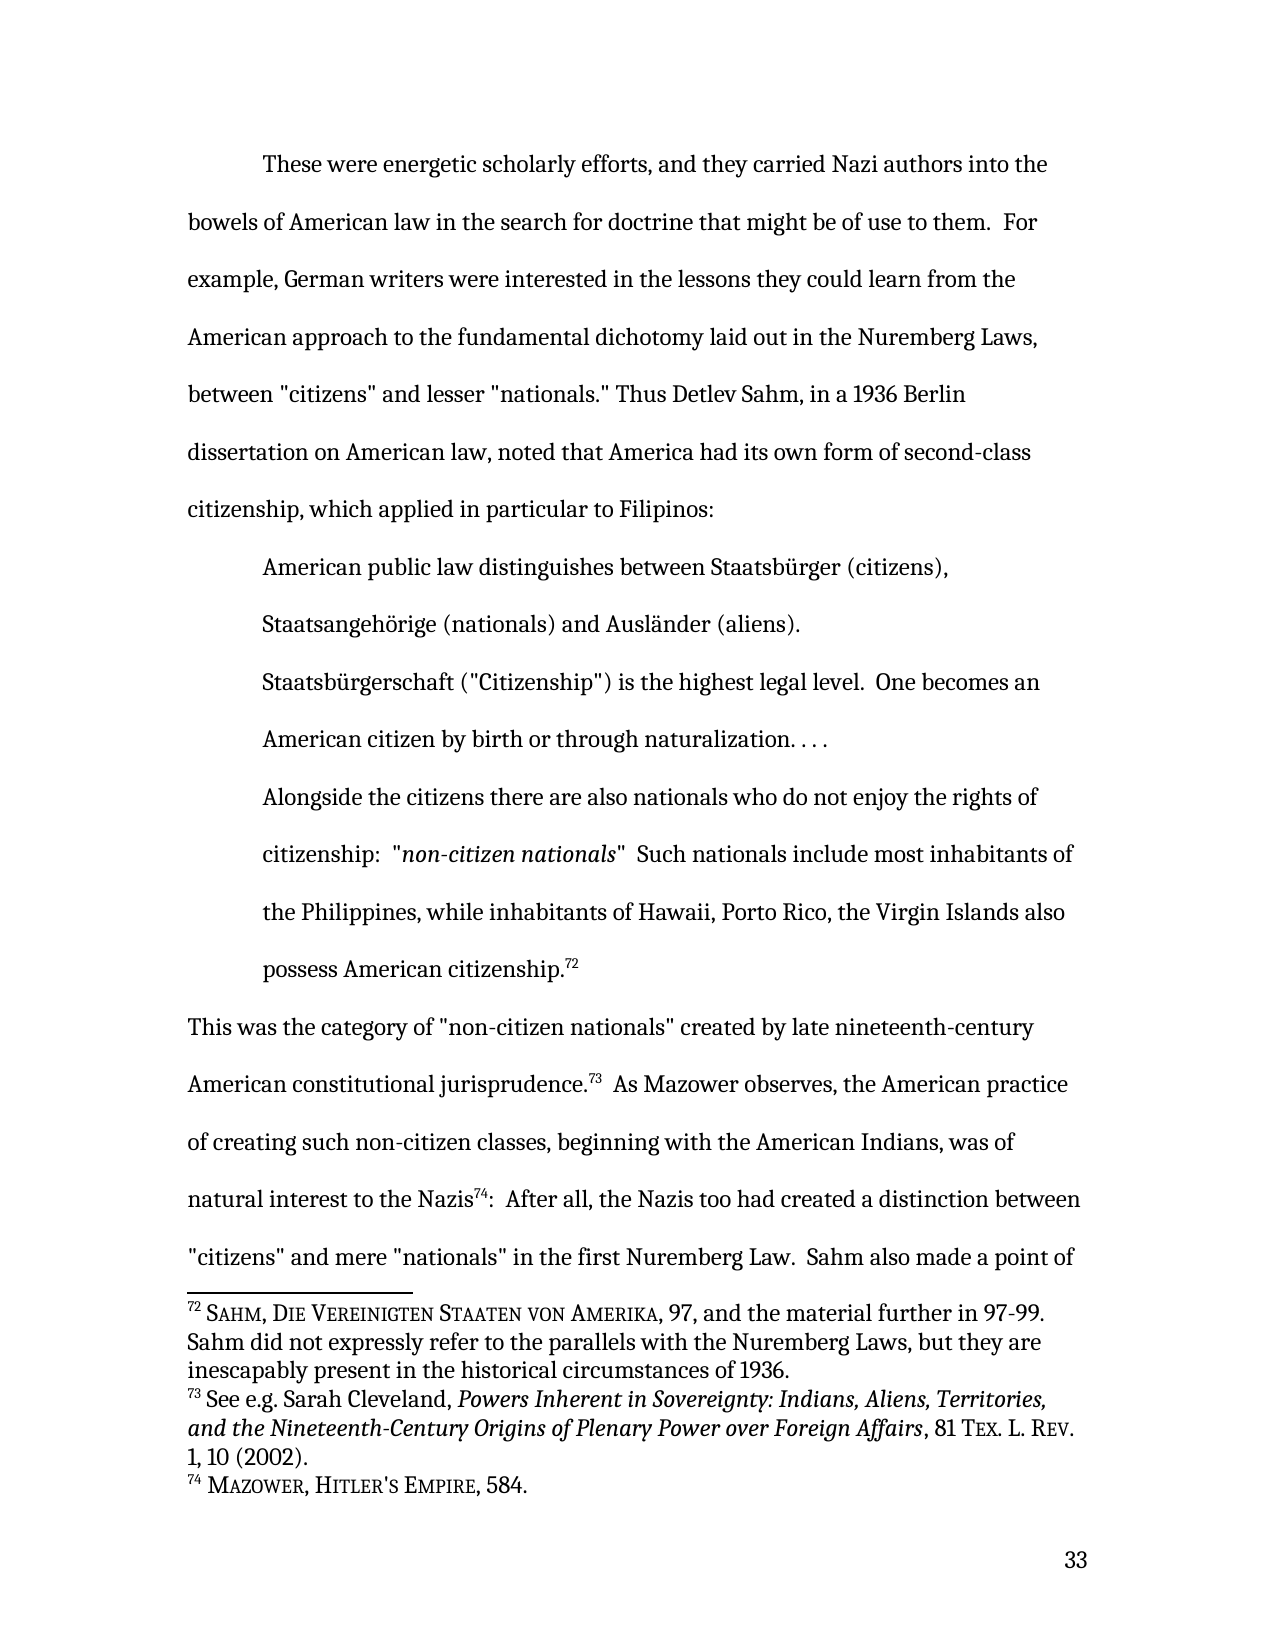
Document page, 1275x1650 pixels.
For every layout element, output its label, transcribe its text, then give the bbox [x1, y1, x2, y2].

text American public law distinguishes between Staatsbürger (citizens), Staatsangehörige (nationals) and Ausländer (aliens). [262, 552, 1087, 639]
text These were energetic scholarly efforts, and they carried Nazi authors into the bowels of American law in the search for doctrine that might be of use to them. For example, German writers were interested in the lessons they could learn from the American approach to the fundamental dichotomy laid out in the Nuremberg Laws, between "citizens" and lesser "nationals." Thus Detlev Sahm, in a 1936 Berlin dissertation on American law, noted that America had its own form of second-class citizenship, which applied in particular to Filipinos: [187, 150, 1087, 524]
text Alongside the citizens there are also nationals who do not enjoy the rights of citizenship: "non-citizen nationals" Such nationals include most inhabitants of the Philippines, while inhabitants of Hawaii, Porto Rico, the Virgin Islands also possess American citizenship. [262, 782, 1087, 984]
text Staatsbürgerschaft ("Citizenship") is the highest legal level. One becomes an American citizen by birth or through naturalization. . . . [262, 667, 1087, 754]
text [187, 1012, 1087, 1271]
